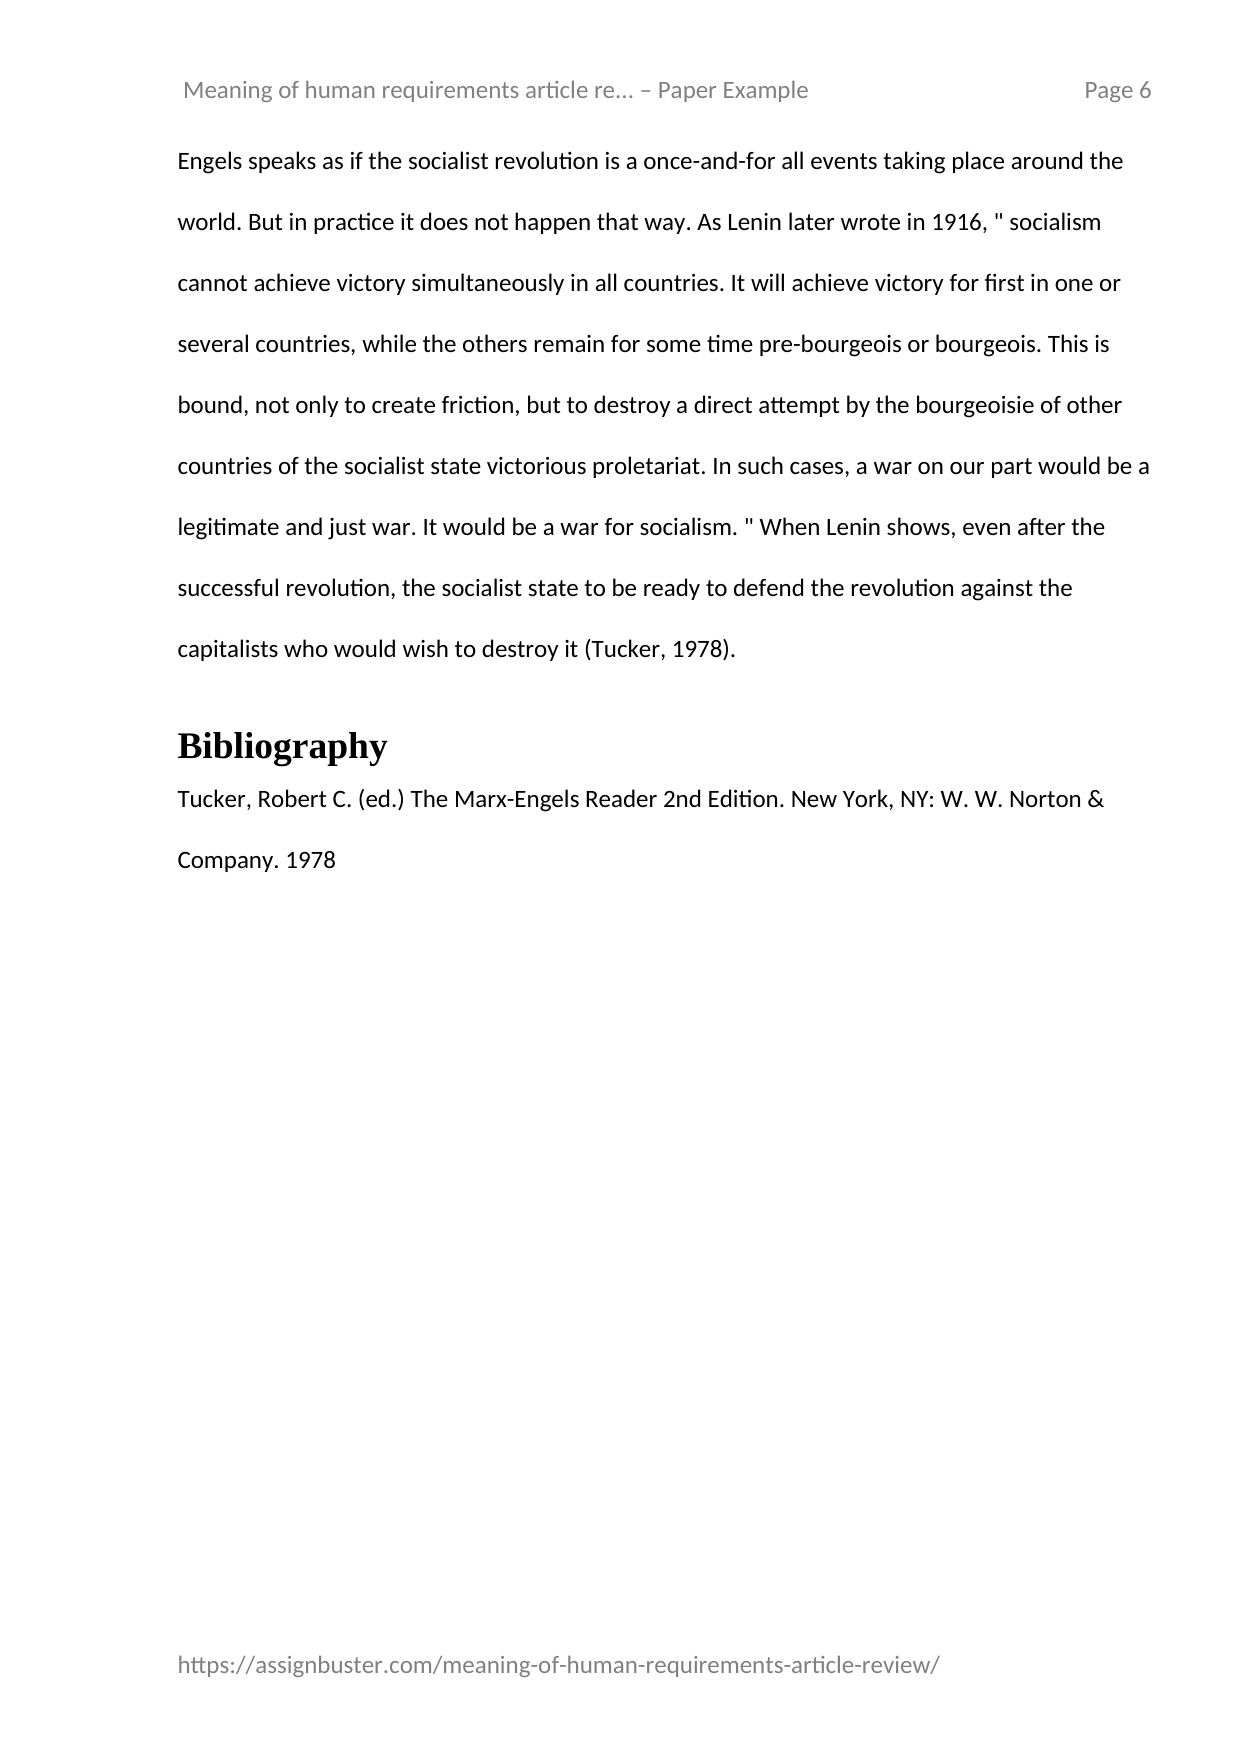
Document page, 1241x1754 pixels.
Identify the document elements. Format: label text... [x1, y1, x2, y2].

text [177, 145, 1152, 664]
subtitle Bibliography [177, 724, 1152, 767]
text Tucker, Robert C. (ed.) The Marx-Engels Reader 2nd Edition. New York, NY: W. W. Norton & Company. 1978 [177, 783, 1152, 874]
